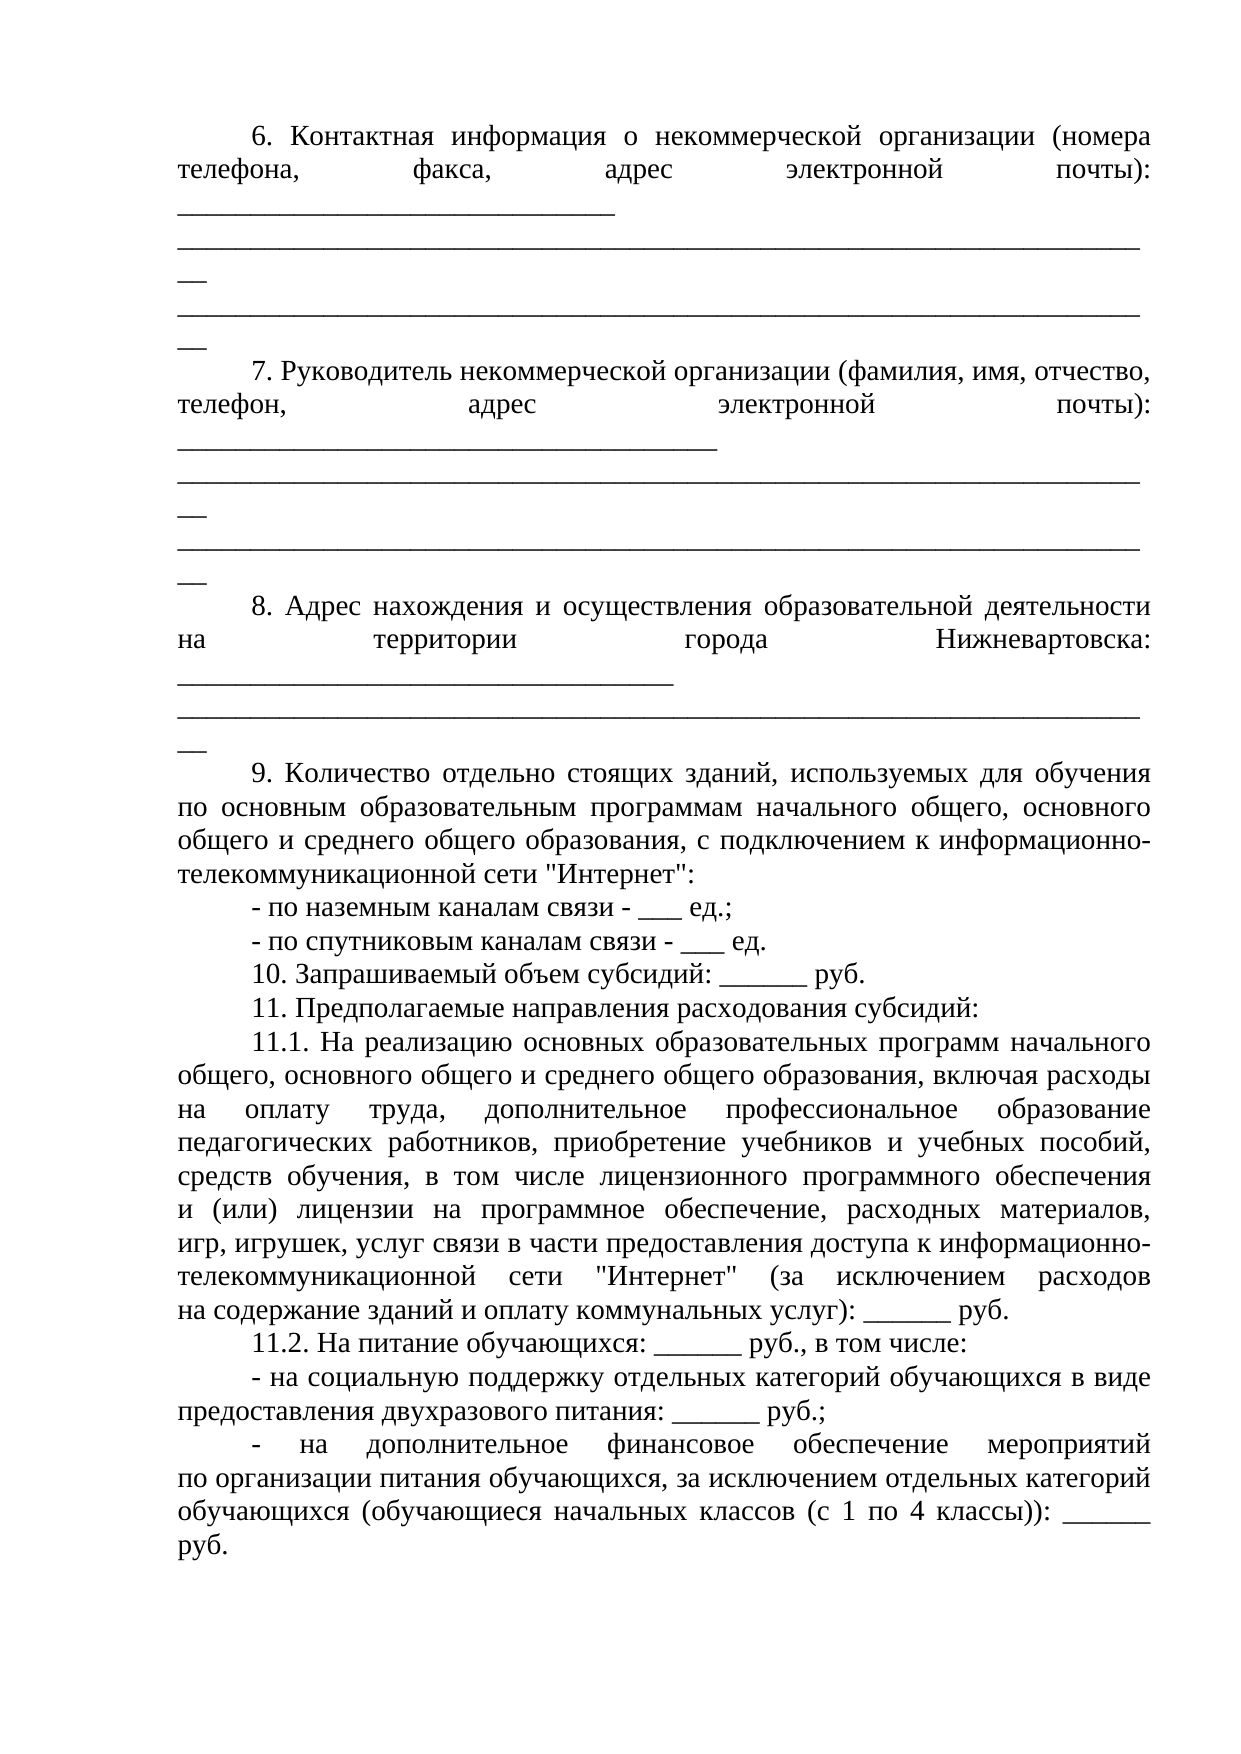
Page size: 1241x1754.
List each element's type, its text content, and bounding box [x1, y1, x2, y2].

text 8. Адрес нахождения и осуществления образовательной деятельности на территории города Нижневартовска: __________________________________ [177, 588, 1152, 688]
text - по спутниковым каналам связи - ___ ед. [177, 923, 1152, 957]
text 7. Руководитель некоммерческой организации (фамилия, имя, отчество, телефон, адрес электронной почты): _____________________________________ [177, 353, 1152, 453]
text 9. Количество отдельно стоящих зданий, используемых для обучения по основным образовательным программам начального общего, основного общего и среднего общего образования, с подключением к информационно-телекоммуникационной сети "Интернет": [177, 755, 1152, 889]
text 11.2. На питание обучающихся: ______ руб., в том числе: [177, 1326, 1152, 1359]
text 6. Контактная информация о некоммерческой организации (номера телефона, факса, адрес электронной почты): ______________________________ [177, 118, 1152, 219]
text ____________________________________________________________________ [177, 688, 1152, 755]
text - на дополнительное финансовое обеспечение мероприятий по организации питания обучающихся, за исключением отдельных категорий обучающихся (обучающиеся начальных классов (с 1 по 4 классы)): ______ руб. [177, 1426, 1152, 1560]
text - по наземным каналам связи - ___ ед.; [177, 889, 1152, 923]
text ____________________________________________________________________ [177, 521, 1152, 588]
text 11. Предполагаемые направления расходования субсидий: [177, 990, 1152, 1024]
text ____________________________________________________________________ [177, 453, 1152, 521]
text 11.1. На реализацию основных образовательных программ начального общего, основного общего и среднего общего образования, включая расходы на оплату труда, дополнительное профессиональное образование педагогических работников, приобретение учебников и учебных пособий, средств обучения, в том числе лицензионного программного обеспечения и (или) лицензии на программное обеспечение, расходных материалов, игр, игрушек, услуг связи в части предоставления доступа к информационно-телекоммуникационной сети "Интернет" (за исключением расходов на содержание зданий и оплату коммунальных услуг): ______ руб. [177, 1024, 1152, 1326]
text - на социальную поддержку отдельных категорий обучающихся в виде предоставления двухразового питания: ______ руб.; [177, 1359, 1152, 1426]
text ____________________________________________________________________ [177, 286, 1152, 353]
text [177, 219, 1152, 286]
text 10. Запрашиваемый объем субсидий: ______ руб. [177, 957, 1152, 990]
